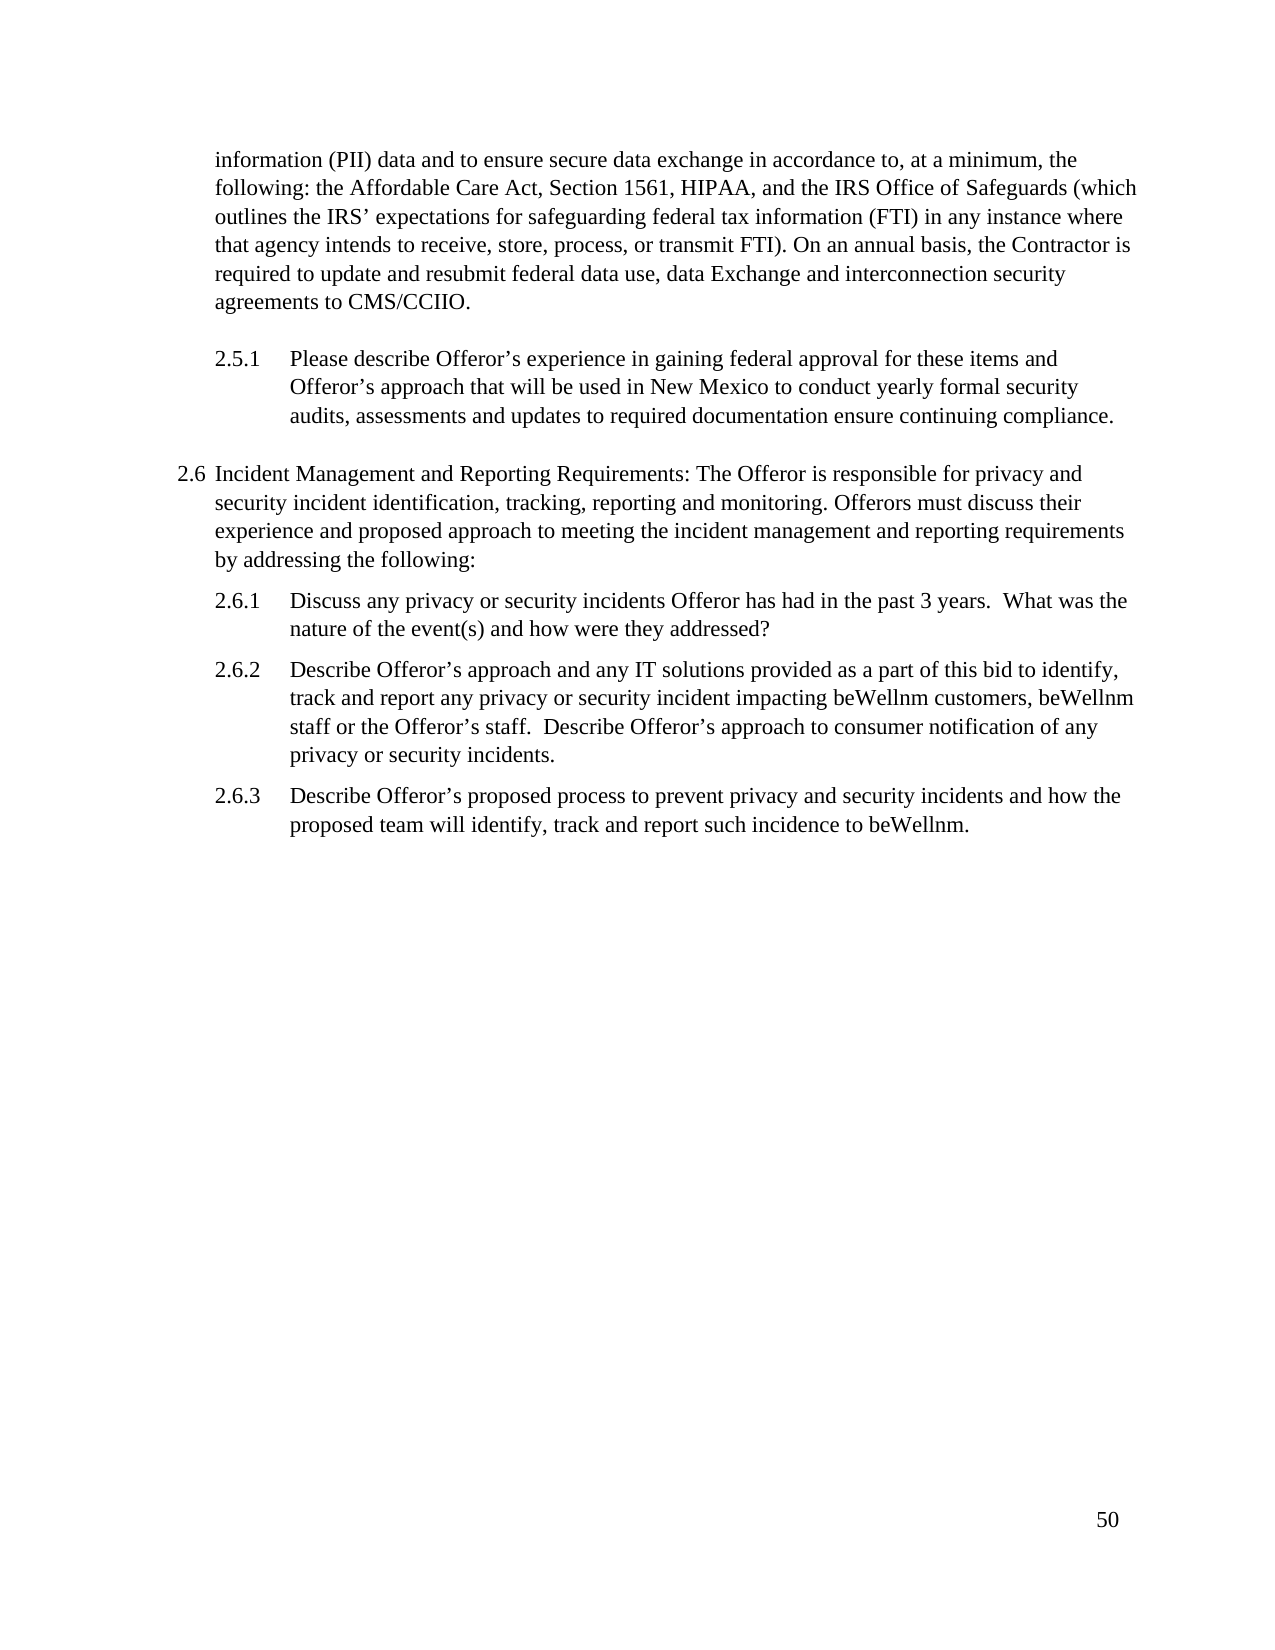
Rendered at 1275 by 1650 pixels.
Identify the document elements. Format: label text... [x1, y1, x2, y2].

list Please describe Offeror’s experience in gaining federal approval for these items and Offeror’s approach that will be used in New Mexico to conduct yearly formal security audits, assessments and updates to required documentation ensure continuing compliance. [214, 345, 1137, 428]
list Describe Offeror’s proposed process to prevent privacy and security incidents and how the proposed team will identify, track and report such incidence to beWellnm. [214, 782, 1137, 837]
list Incident Management and Reporting Requirements: The Offeror is responsible for privacy and security incident identification, tracking, reporting and monitoring. Offerors must discuss their experience and proposed approach to meeting the incident management and reporting requirements by addressing the following: [177, 460, 1137, 572]
list Discuss any privacy or security incidents Offeror has had in the past 3 years. What was the nature of the event(s) and how were they addressed? [214, 587, 1137, 641]
list Describe Offeror’s approach and any IT solutions provided as a part of this bid to identify, track and report any privacy or security incident impacting beWellnm customers, beWellnm staff or the Offeror’s staff. Describe Offeror’s approach to consumer notification of any privacy or security incidents. [214, 656, 1137, 768]
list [177, 146, 1137, 314]
